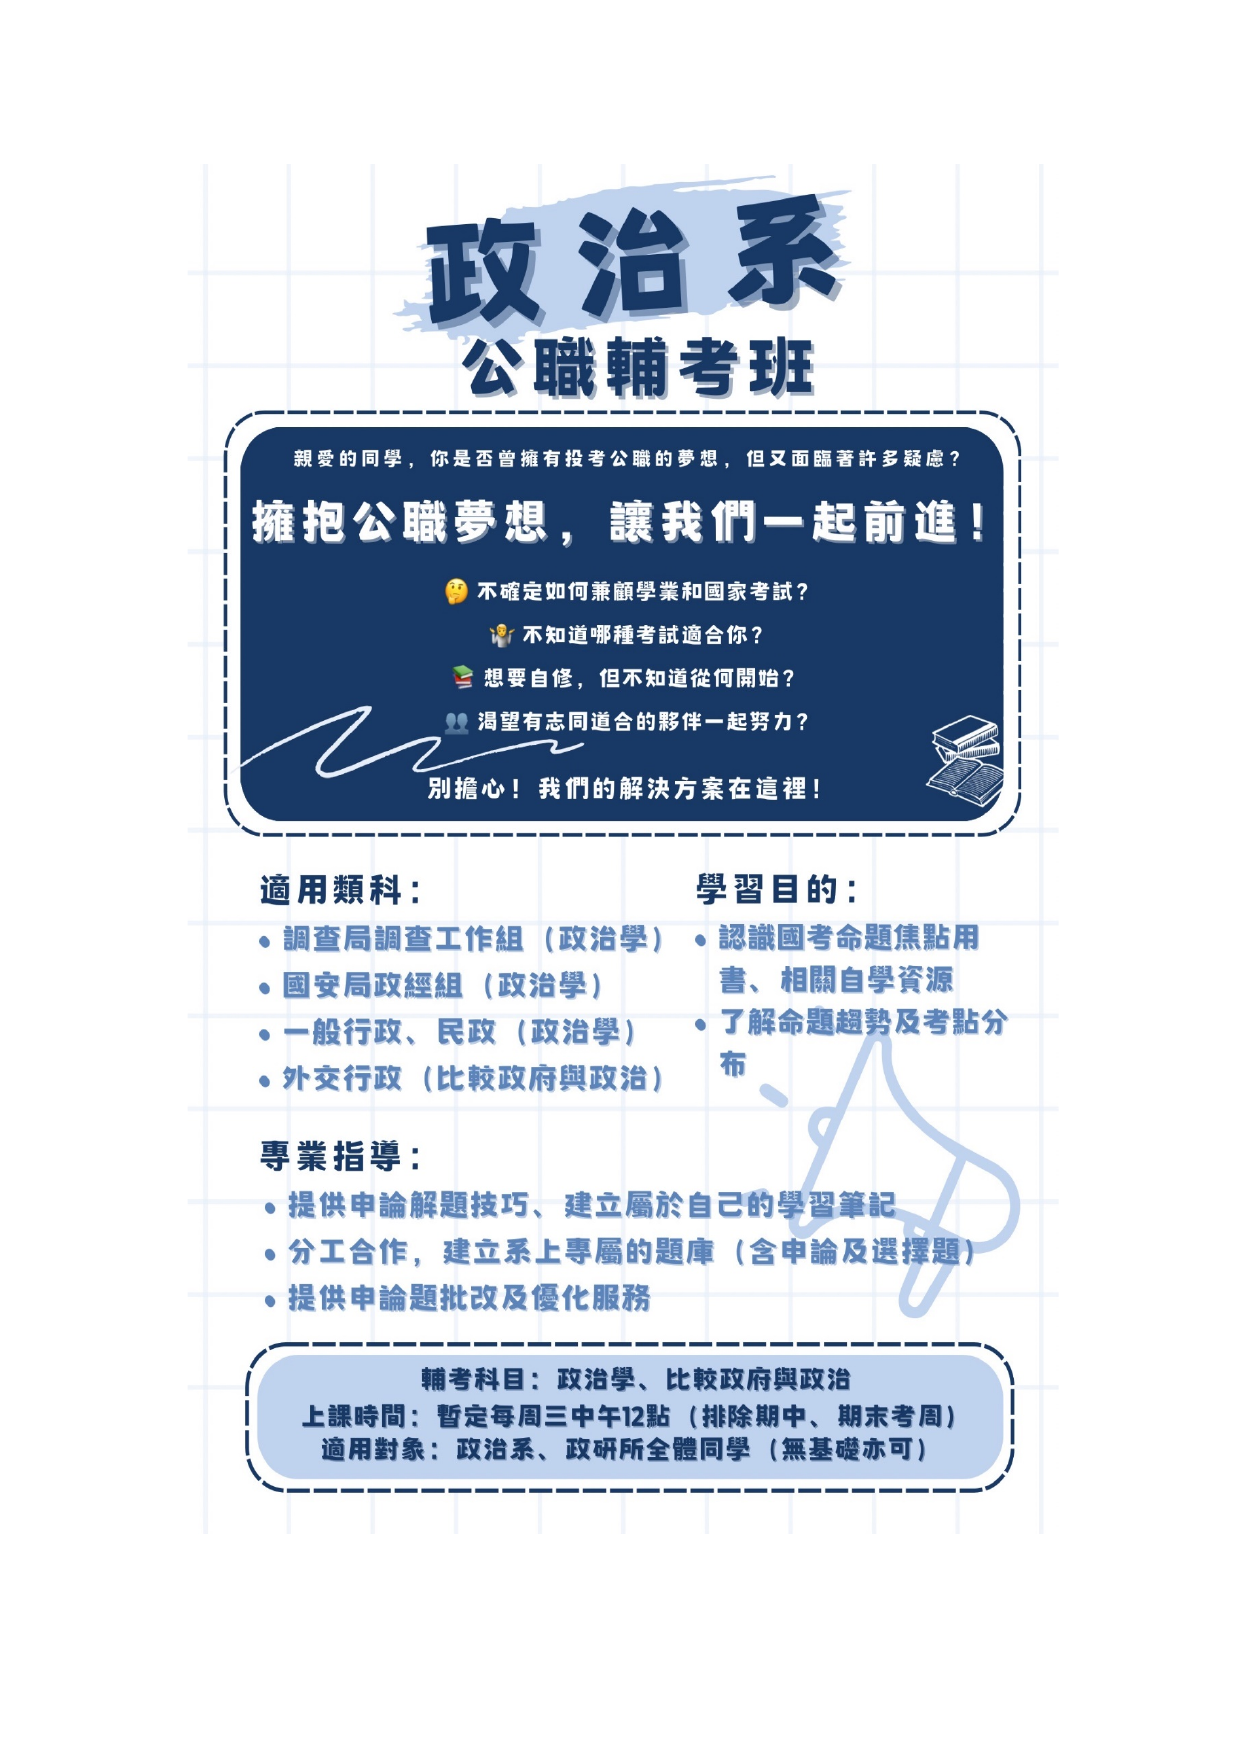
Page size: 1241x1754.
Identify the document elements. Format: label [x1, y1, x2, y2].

picture [187, 164, 1059, 1534]
